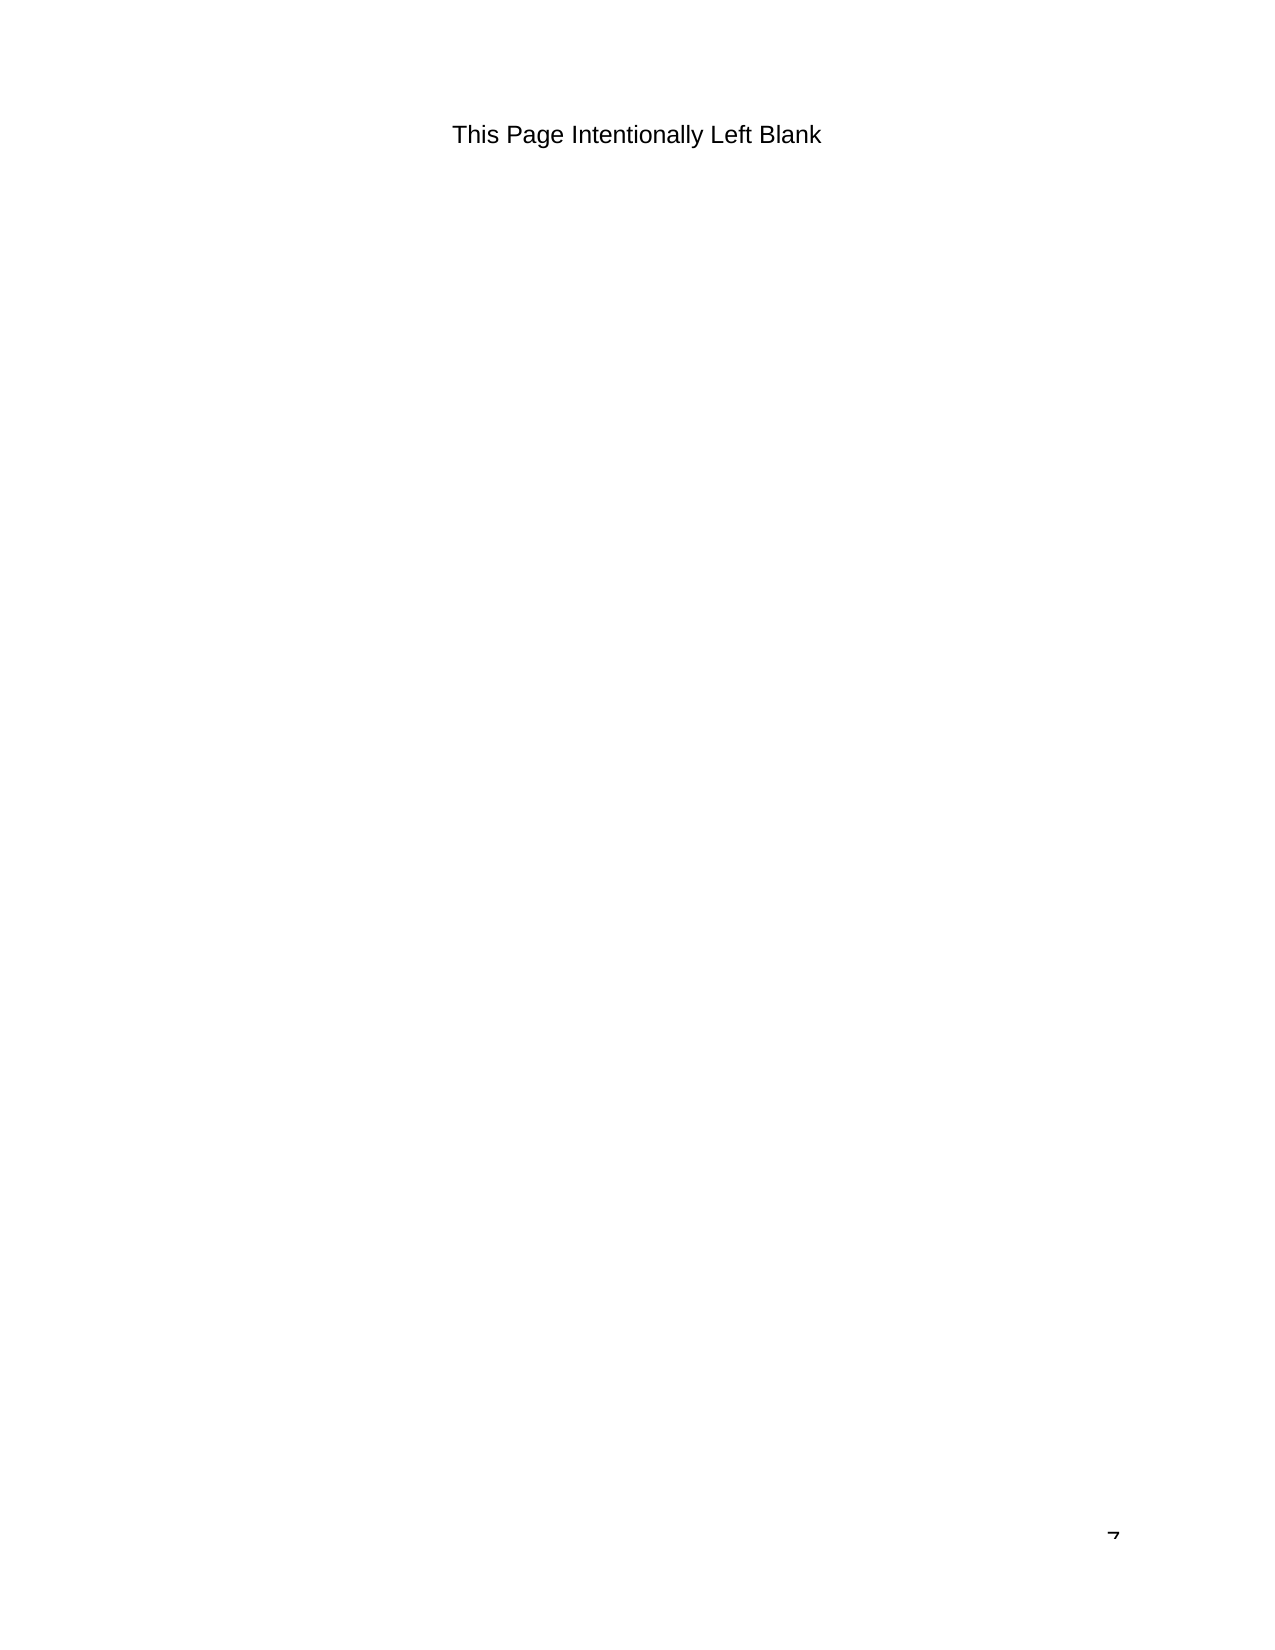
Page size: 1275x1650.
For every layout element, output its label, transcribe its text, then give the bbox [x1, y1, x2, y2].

text This Page Intentionally Left Blank [452, 120, 1137, 148]
